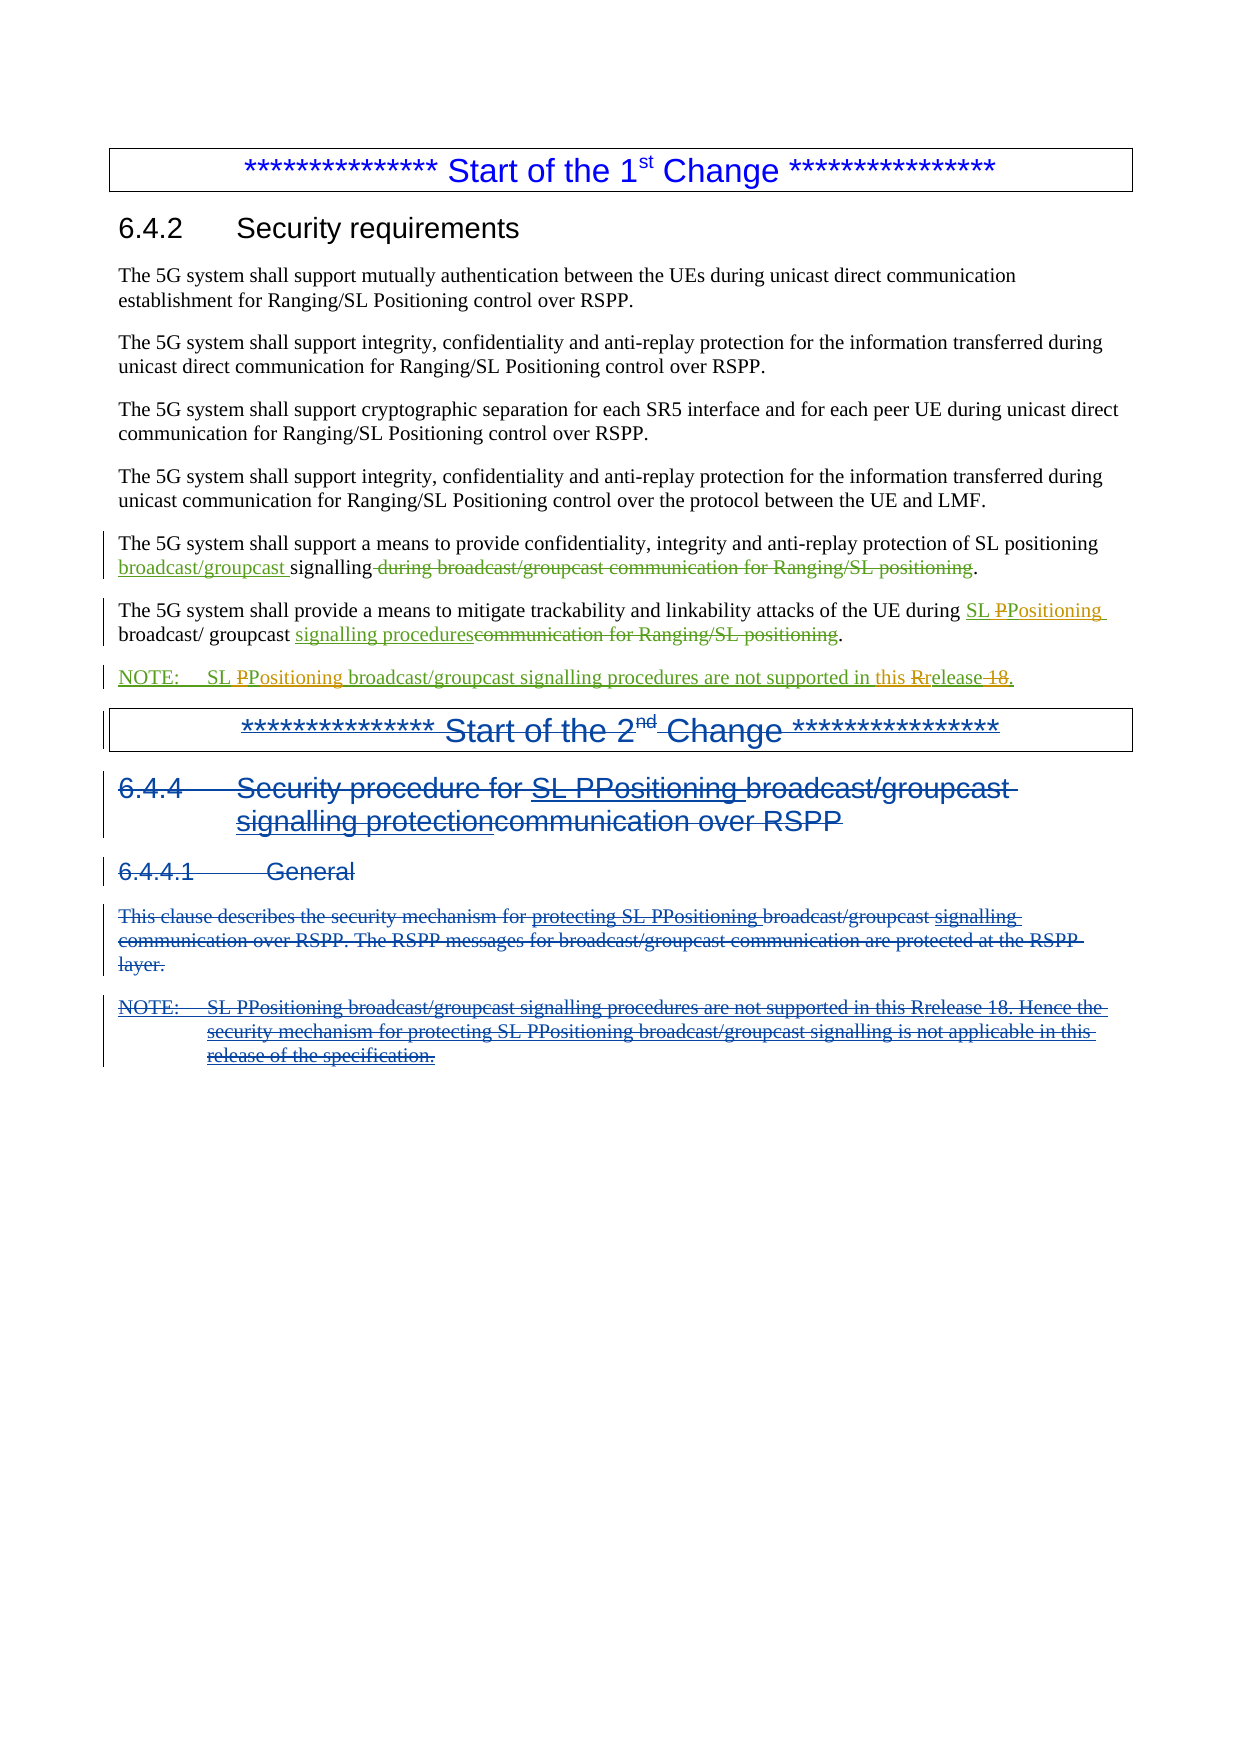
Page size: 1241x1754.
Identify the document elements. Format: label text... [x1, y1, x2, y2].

text *************** Start of the 1st Change **************** [110, 149, 1132, 191]
text The 5G system shall support integrity, confidentiality and anti-replay protection for the information transferred during unicast communication for Ranging/SL Positioning control over the protocol between the UE and LMF. [118, 464, 1122, 512]
subtitle 6.4.2 Security requirements [118, 211, 1122, 245]
text The 5G system shall provide a means to mitigate trackability and linkability attacks of the UE during broadcast/ groupcast . [118, 598, 1122, 646]
text The 5G system shall support a means to provide confidentiality, integrity and anti-replay protection of SL positioning signalling. [118, 531, 1122, 579]
text The 5G system shall support cryptographic separation for each SR5 interface and for each peer UE during unicast direct communication for Ranging/SL Positioning control over RSPP. [118, 397, 1122, 445]
text The 5G system shall support integrity, confidentiality and anti-replay protection for the information transferred during unicast direct communication for Ranging/SL Positioning control over RSPP. [118, 330, 1122, 378]
text The 5G system shall support mutually authentication between the UEs during unicast direct communication establishment for Ranging/SL Positioning control over RSPP. [118, 263, 1122, 312]
